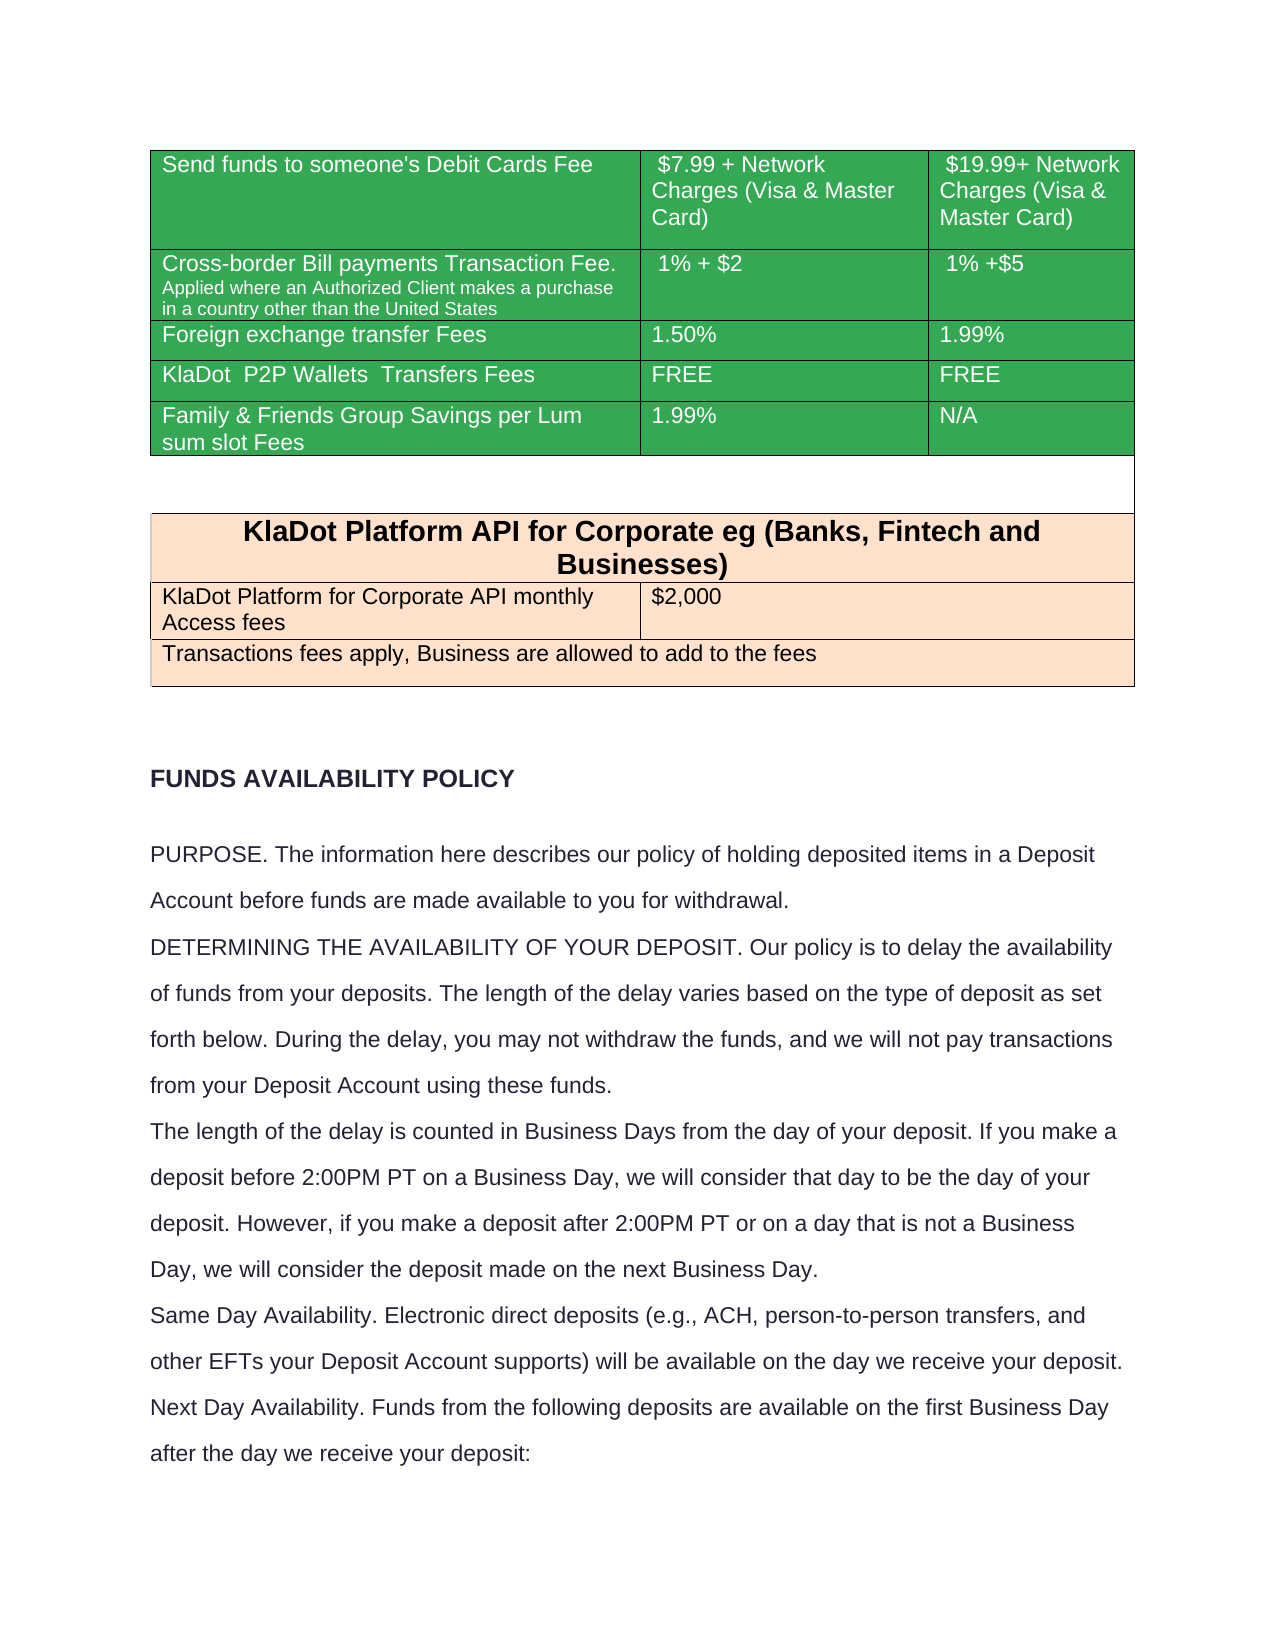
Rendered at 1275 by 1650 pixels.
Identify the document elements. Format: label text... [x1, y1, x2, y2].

table_cell FREE [641, 361, 928, 401]
table_cell Family & Friends Group Savings per Lum sum slot Fees [151, 402, 640, 455]
table_cell KlaDot P2P Wallets Transfers Fees [151, 361, 640, 401]
text Next Day Availability. Funds from the following deposits are available on the first Business Day after the day we receive your deposit: [150, 1394, 1125, 1491]
table_cell Send funds to someone's Debit Cards Fee [151, 151, 640, 249]
table_cell 1.50% [641, 321, 928, 360]
table_cell Cross-border Bill payments Transaction Fee. Applied where an Authorized Client makes a purchase in a country other than the United States [151, 250, 640, 320]
table_cell 1.99% [641, 402, 928, 455]
table_cell Foreign exchange transfer Fees [151, 321, 640, 360]
table_cell [151, 456, 1134, 513]
text Same Day Availability. Electronic direct deposits (e.g., ACH, person-to-person transfers, and other EFTs your Deposit Account supports) will be available on the day we receive your deposit. [150, 1302, 1125, 1374]
table_cell $2,000 [641, 583, 1134, 639]
table_cell KlaDot Platform for Corporate API monthly Access fees [151, 583, 640, 639]
table_cell $19.99+ Network Charges (Visa & Master Card) [929, 151, 1134, 249]
table_cell N/A [929, 402, 1134, 455]
table_cell 1% +$5 [929, 250, 1134, 320]
table_cell $7.99 + Network Charges (Visa & Master Card) [641, 151, 928, 249]
text PURPOSE. The information here describes our policy of holding deposited items in a Deposit Account before funds are made available to you for withdrawal. [150, 841, 1125, 914]
subtitle FUNDS AVAILABILITY POLICY [150, 764, 1125, 793]
text The length of the delay is counted in Business Days from the day of your deposit. If you make a deposit before 2:00PM PT on a Business Day, we will consider that day to be the day of your deposit. However, if you make a deposit after 2:00PM PT or on a day that is not a Business Day, we will consider the deposit made on the next Business Day. [150, 1118, 1125, 1282]
table_cell Transactions fees apply, Business are allowed to add to the fees [152, 640, 1134, 686]
table_cell KlaDot Platform API for Corporate eg (Banks, Fintech and Businesses) [152, 514, 1134, 582]
table_cell 1% + $2 [641, 250, 928, 320]
table_cell FREE [929, 361, 1134, 401]
table_cell 1.99% [929, 321, 1134, 360]
text DETERMINING THE AVAILABILITY OF YOUR DEPOSIT. Our policy is to delay the availability of funds from your deposits. The length of the delay varies based on the type of deposit as set forth below. During the delay, you may not withdraw the funds, and we will not pay transactions from your Deposit Account using these funds. [150, 933, 1125, 1098]
